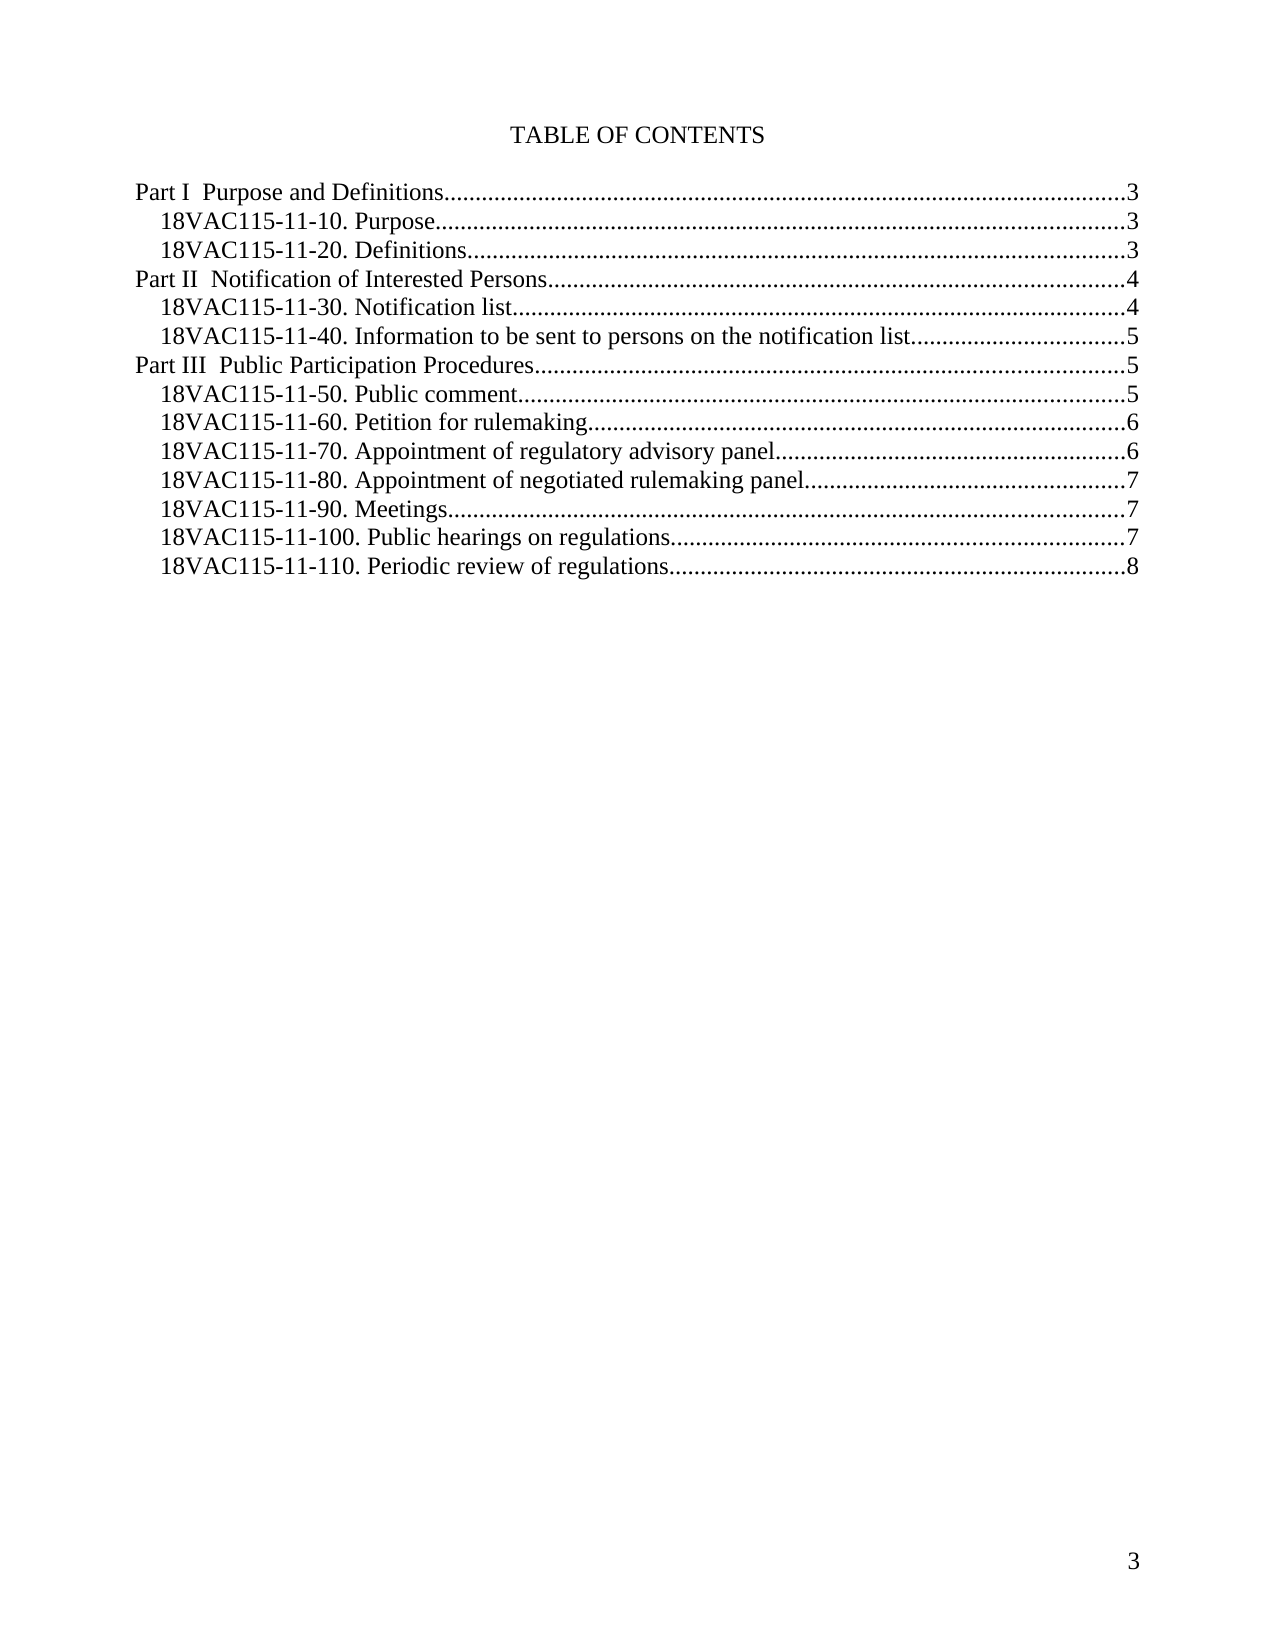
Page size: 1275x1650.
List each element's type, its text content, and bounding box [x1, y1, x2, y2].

text Part III Public Participation Procedures 5 [135, 350, 1140, 379]
text 18VAC115-11-20. Definitions. 3 [160, 235, 1140, 264]
text Part II Notification of Interested Persons 4 [135, 264, 1140, 292]
text 18VAC115-11-50. Public comment. 5 [160, 379, 1140, 407]
text 18VAC115-11-110. Periodic review of regulations. 8 [160, 551, 1140, 580]
text TABLE OF CONTENTS [135, 120, 1140, 149]
text 18VAC115-11-70. Appointment of regulatory advisory panel. 6 [160, 436, 1140, 465]
text 18VAC115-11-60. Petition for rulemaking. 6 [160, 407, 1140, 436]
text 18VAC115-11-80. Appointment of negotiated rulemaking panel. 7 [160, 465, 1140, 494]
text Part I Purpose and Definitions 3 [135, 177, 1140, 206]
text 18VAC115-11-10. Purpose. 3 [160, 206, 1140, 235]
text 18VAC115-11-100. Public hearings on regulations. 7 [160, 522, 1140, 551]
text 18VAC115-11-90. Meetings. 7 [160, 494, 1140, 522]
text 18VAC115-11-40. Information to be sent to persons on the notification list. 5 [160, 321, 1140, 350]
text 18VAC115-11-30. Notification list. 4 [160, 292, 1140, 321]
